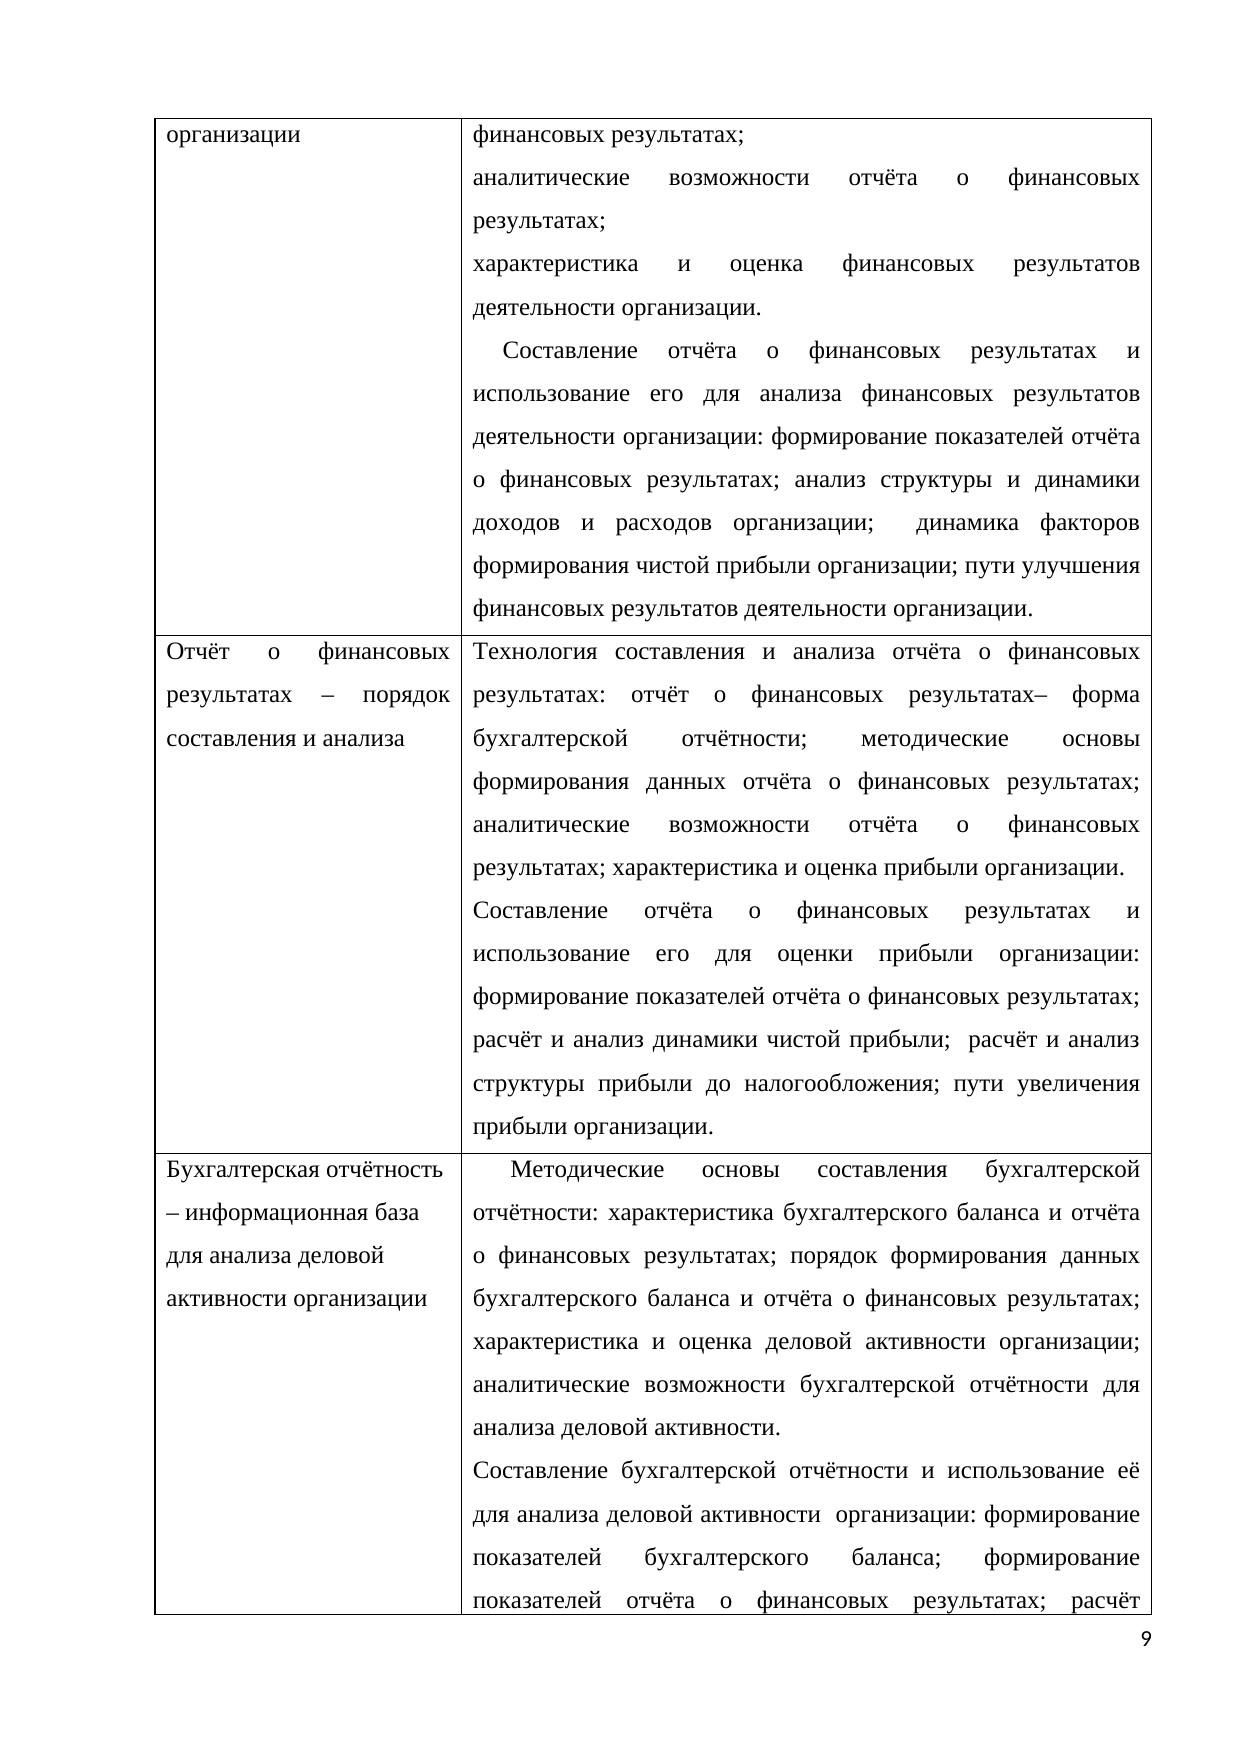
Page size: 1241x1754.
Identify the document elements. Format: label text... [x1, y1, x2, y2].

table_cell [156, 119, 461, 635]
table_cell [156, 1154, 461, 1614]
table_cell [462, 1154, 1151, 1614]
table_cell Технология составления и анализа отчёта о финансовых результатах: отчёт о финансовых результатах– форма бухгалтерской отчётности; методические основы формирования данных отчёта о финансовых результатах; аналитические возможности отчёта о финансовых результатах; характеристика и оценка прибыли организации. Составление отчёта о финансовых результатах и использование его для оценки прибыли организации: формирование показателей отчёта о финансовых результатах; расчёт и анализ динамики чистой прибыли; расчёт и анализ структуры прибыли до налогообложения; пути увеличения прибыли организации. [462, 636, 1151, 1153]
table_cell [462, 119, 1151, 635]
table_cell Отчёт о финансовых результатах – порядок составления и анализа [156, 636, 461, 1153]
